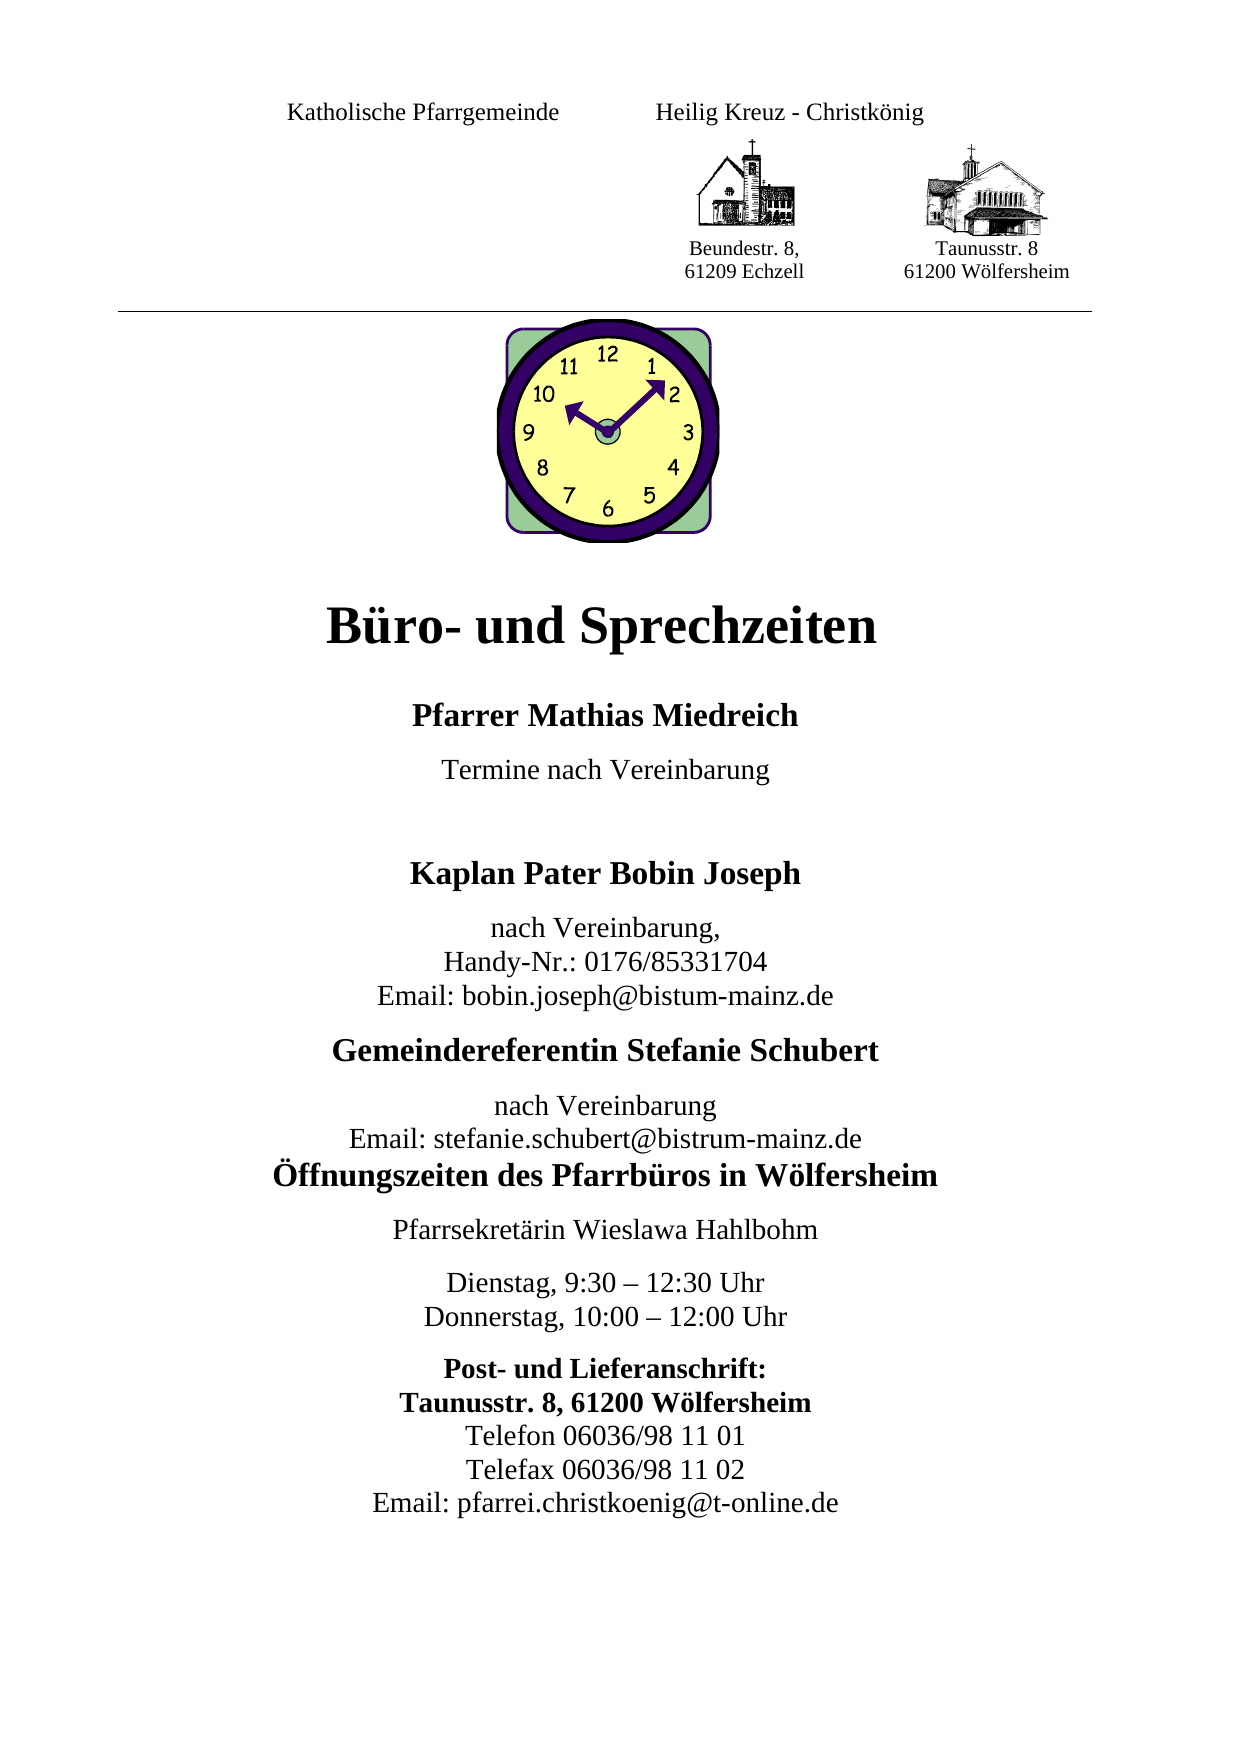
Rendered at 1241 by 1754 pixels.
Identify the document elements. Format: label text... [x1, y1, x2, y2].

text Öffnungszeiten des Pfarrbüros in Wölfersheim [118, 1155, 1092, 1193]
text Termine nach Vereinbarung [118, 752, 1092, 786]
text Pfarrer Mathias Miedreich [118, 695, 1092, 733]
text Kaplan Pater Bobin Joseph [118, 853, 1092, 891]
text Email: pfarrei.christkoenig@t-online.de [118, 1486, 1092, 1519]
text Pfarrsekretärin Wieslawa Hahlbohm [118, 1212, 1092, 1246]
text Handy-Nr.: 0176/85331704 [118, 944, 1092, 978]
text nach Vereinbarung, [118, 911, 1092, 944]
text Post- und Lieferanschrift: [118, 1351, 1092, 1385]
text nach Vereinbarung [118, 1088, 1092, 1121]
text Gemeindereferentin Stefanie Schubert [118, 1030, 1092, 1069]
text Telefax 06036/98 11 02 [118, 1452, 1092, 1486]
text Taunusstr. 8, 61200 Wölfersheim [118, 1385, 1092, 1418]
text Dienstag, 9:30 – 12:30 Uhr [118, 1265, 1092, 1299]
picture [683, 130, 807, 238]
text Donnerstag, 10:00 – 12:00 Uhr [118, 1299, 1092, 1332]
text Email: stefanie.schubert@bistrum-mainz.de [118, 1121, 1092, 1155]
picture [924, 139, 1053, 249]
text Telefon 06036/98 11 01 [118, 1418, 1092, 1452]
text Email: bobin.joseph@bistum-mainz.de [118, 978, 1092, 1011]
text Katholische Pfarrgemeinde Heilig Kreuz - Christkönig [118, 97, 1092, 126]
